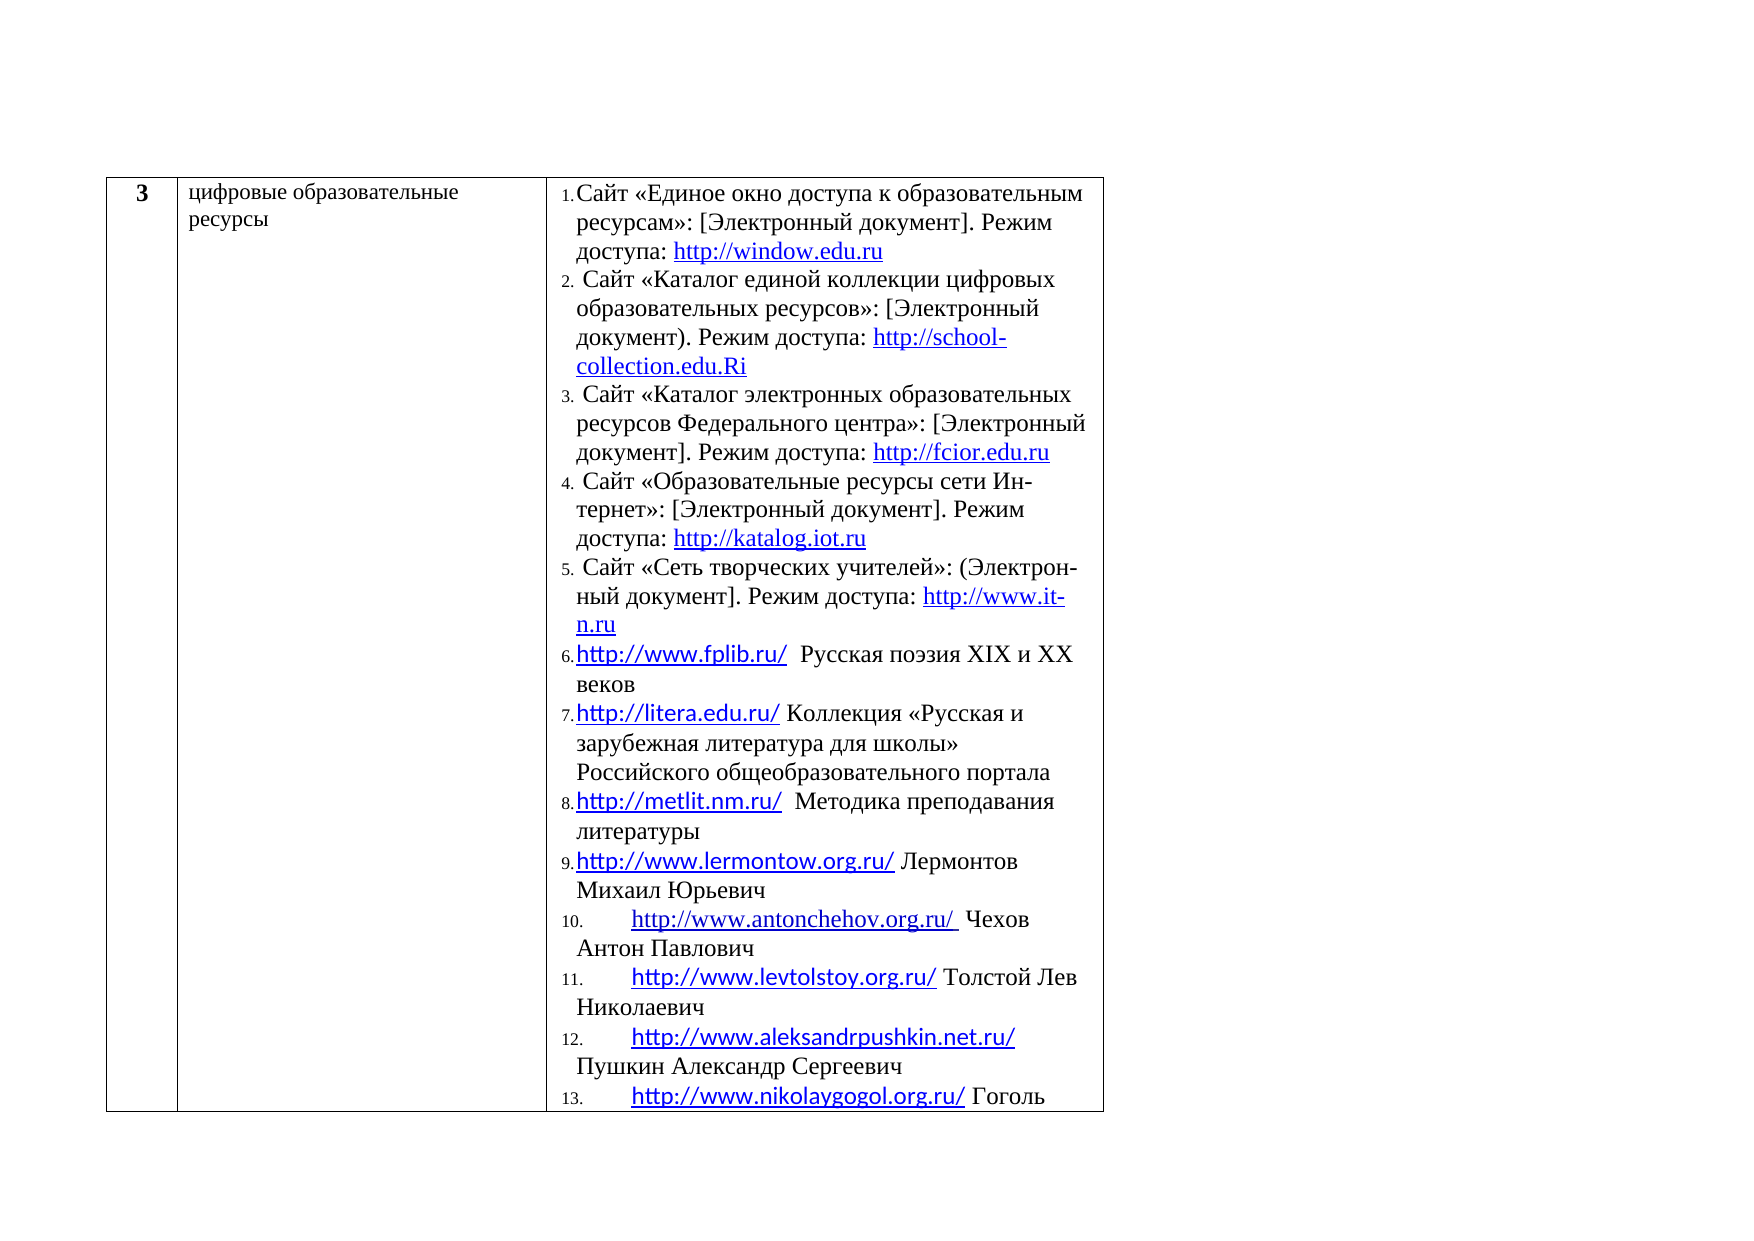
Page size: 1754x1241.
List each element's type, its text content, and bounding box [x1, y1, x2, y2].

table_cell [178, 178, 546, 1111]
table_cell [547, 178, 1103, 1111]
table_cell 3 [107, 178, 177, 1111]
